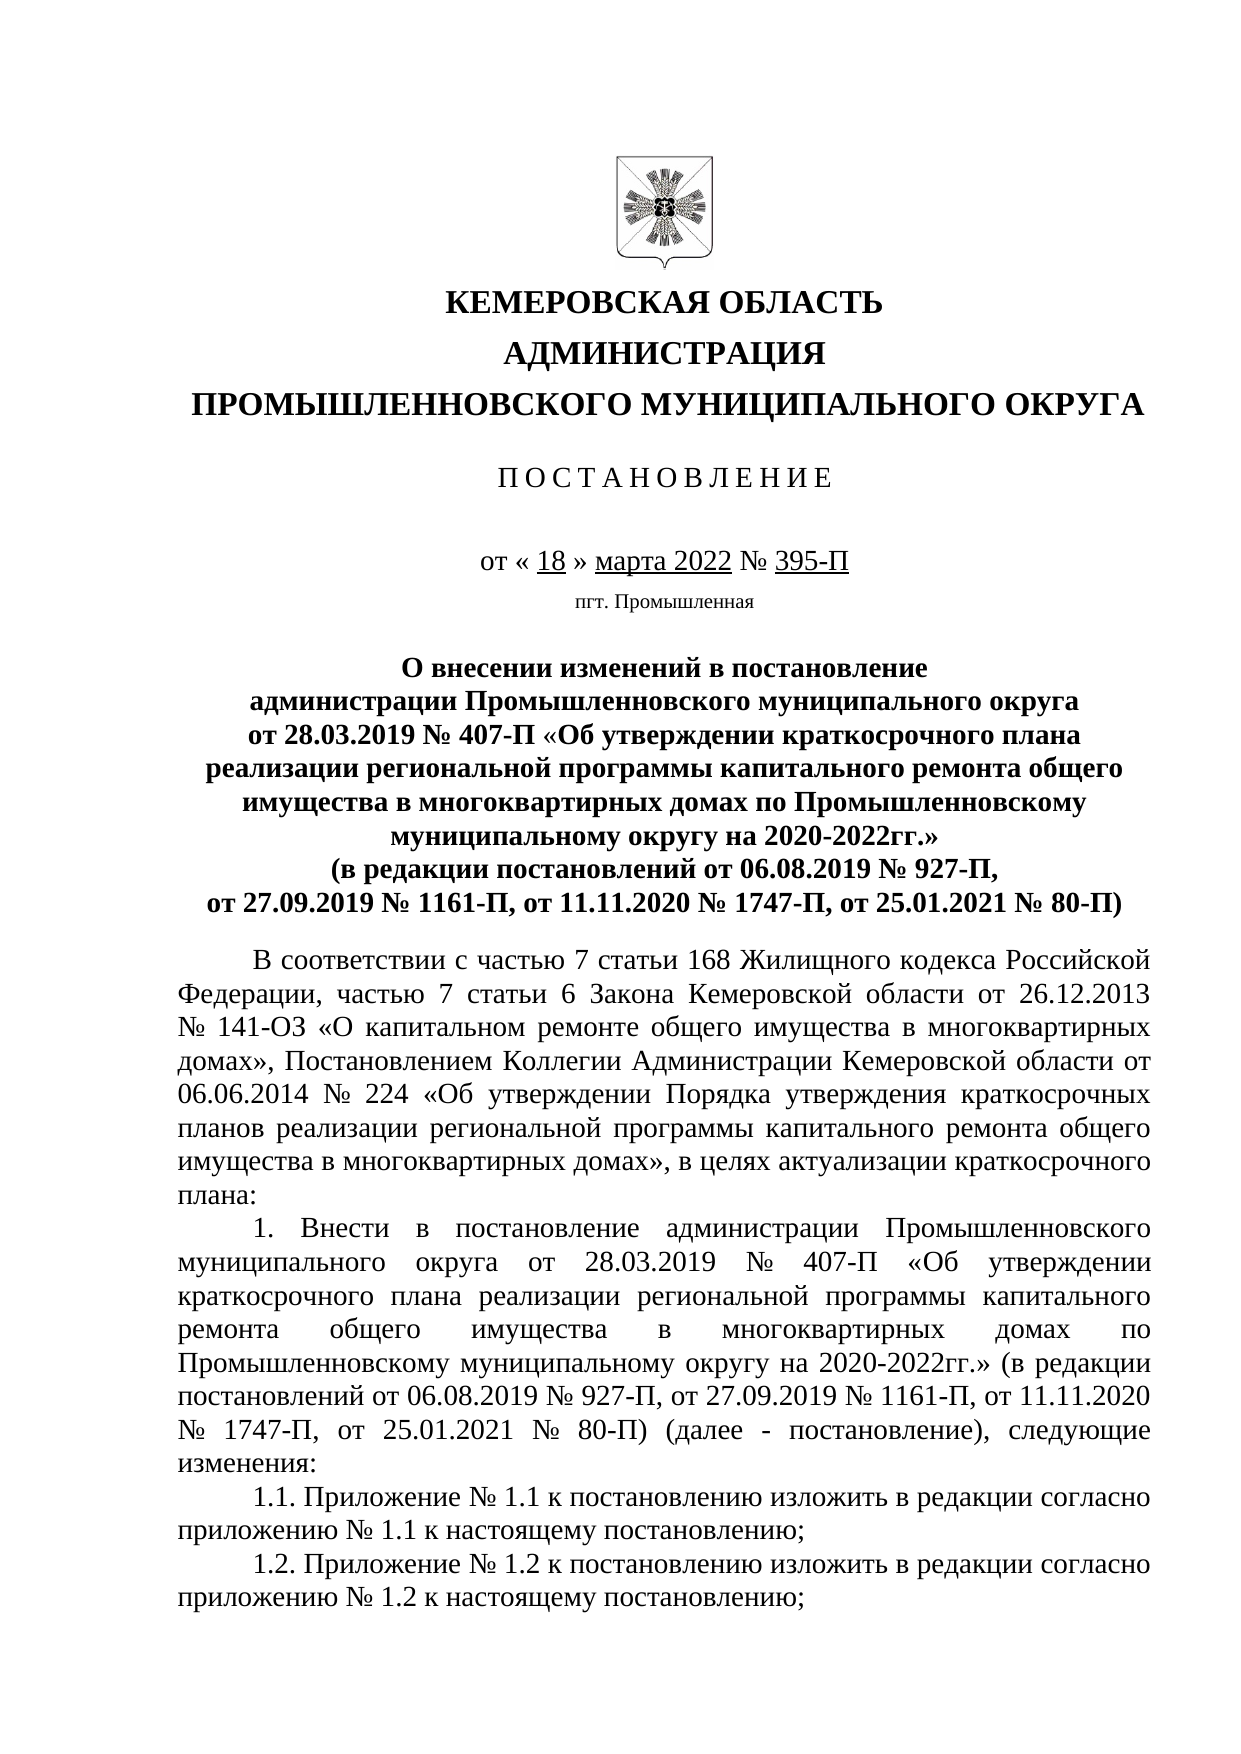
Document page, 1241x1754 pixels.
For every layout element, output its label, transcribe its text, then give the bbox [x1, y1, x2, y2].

text 1. Внести в постановление администрации Промышленновского муниципального округа от 28.03.2019 № 407-П «Об утверждении краткосрочного плана реализации региональной программы капитального ремонта общего имущества в многоквартирных домах по Промышленновскому муниципальному округу на 2020-2022гг.» (в редакции постановлений от 06.08.2019 № 927-П, от 27.09.2019 № 1161-П, от 11.11.2020 № 1747-П, от 25.01.2021 № 80-П) (далее - постановление), следующие изменения: [177, 1211, 1152, 1479]
subtitle АДМИНИСТРАЦИЯ [177, 333, 1152, 371]
subtitle КЕМЕРОВСКАЯ ОБЛАСТЬ [177, 282, 1152, 321]
subtitle ПРОМЫШЛЕННОВСКОГО МУНИЦИПАЛЬНОГО ОКРУГА [158, 384, 1178, 422]
subtitle ПОСТАНОВЛЕНИЕ [177, 460, 1152, 493]
text пгт. Промышленная [177, 589, 1152, 613]
text О внесении изменений в постановление администрации Промышленновского муниципального округа от 28.03.2019 № 407-П «Об утверждении краткосрочного плана реализации региональной программы капитального ремонта общего [177, 650, 1152, 784]
text В соответствии с частью 7 статьи 168 Жилищного кодекса Российской Федерации, частью 7 статьи 6 Закона Кемеровской области от 26.12.2013 № 141-ОЗ «О капитальном ремонте общего имущества в многоквартирных домах», Постановлением Коллегии Администрации Кемеровской области от 06.06.2014 № 224 «Об утверждении Порядка утверждения краткосрочных планов реализации региональной программы капитального ремонта общего имущества в многоквартирных домах», в целях актуализации краткосрочного плана: [177, 942, 1152, 1211]
text от « 18 » марта 2022 № 395-П [177, 543, 1152, 577]
text имущества в многоквартирных домах по Промышленновскому муниципальному округу на 2020-2022гг.» (в редакции постановлений от 06.08.2019 № 927-П, от 27.09.2019 № 1161-П, от 11.11.2020 № 1747-П, от 25.01.2021 № 80-П) [177, 784, 1152, 918]
text 1.2. Приложение № 1.2 к постановлению изложить в редакции согласно приложению № 1.2 к настоящему постановлению; [177, 1546, 1152, 1613]
picture [615, 155, 714, 270]
text 1.1. Приложение № 1.1 к постановлению изложить в редакции согласно приложению № 1.1 к настоящему постановлению; [177, 1479, 1152, 1546]
